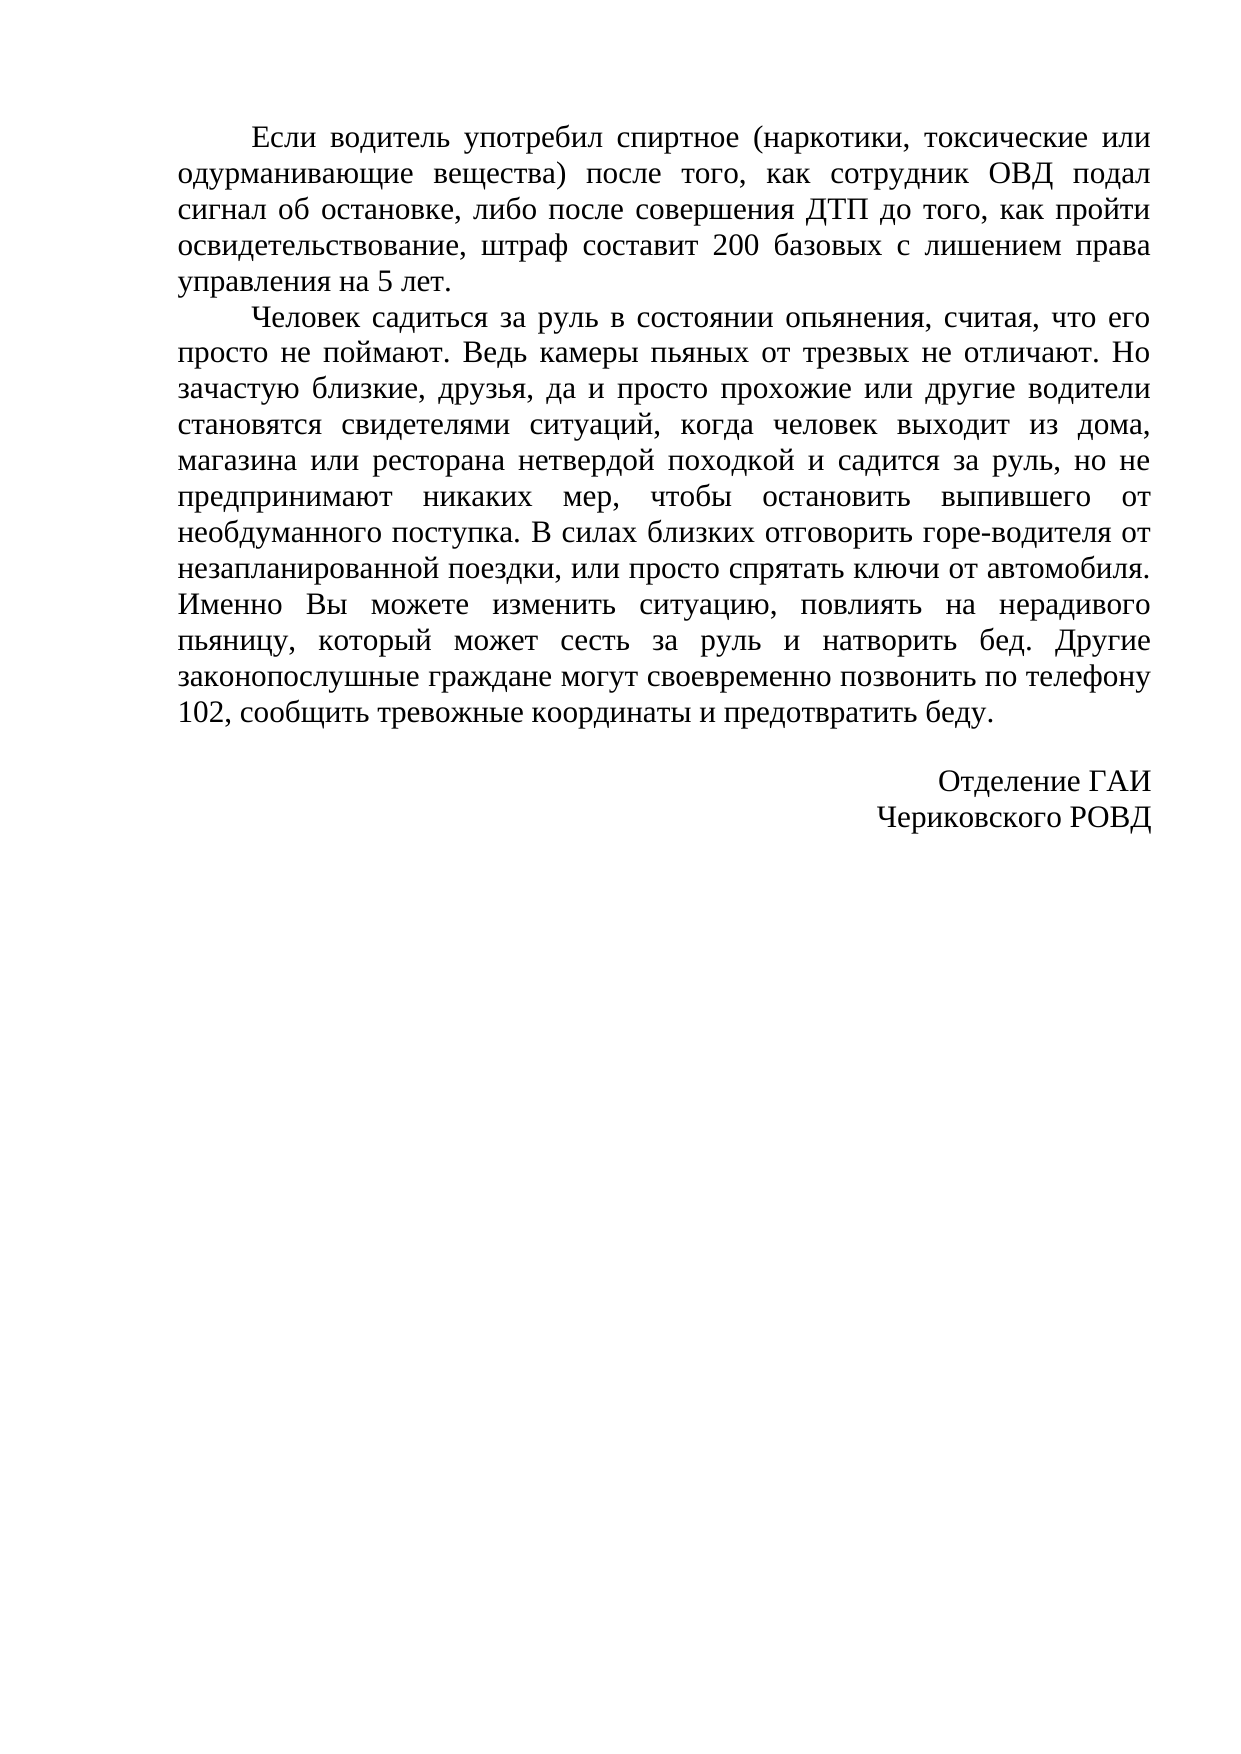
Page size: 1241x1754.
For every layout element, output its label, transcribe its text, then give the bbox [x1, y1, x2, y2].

text Если водитель употребил спиртное (наркотики, токсические или одурманивающие вещества) после того, как сотрудник ОВД подал сигнал об остановке, либо после совершения ДТП до того, как пройти освидетельствование, штраф составит 200 базовых с лишением права управления на 5 лет. [177, 118, 1152, 298]
text Человек садиться за руль в состоянии опьянения, считая, что его просто не поймают. Ведь камеры пьяных от трезвых не отличают. Но зачастую близкие, друзья, да и просто прохожие или другие водители становятся свидетелями ситуаций, когда человек выходит из дома, магазина или ресторана нетвердой походкой и садится за руль, но не предпринимают никаких мер, чтобы остановить выпившего от необдуманного поступка. В силах близких отговорить горе-водителя от незапланированной поездки, или просто спрятать ключи от автомобиля. Именно Вы можете изменить ситуацию, повлиять на нерадивого пьяницу, который может сесть за руль и натворить бед. Другие законопослушные граждане могут своевременно позвонить по телефону 102, сообщить тревожные координаты и предотвратить беду. [177, 298, 1152, 729]
text Отделение ГАИ [177, 763, 1152, 798]
text Чериковского РОВД [177, 798, 1152, 834]
